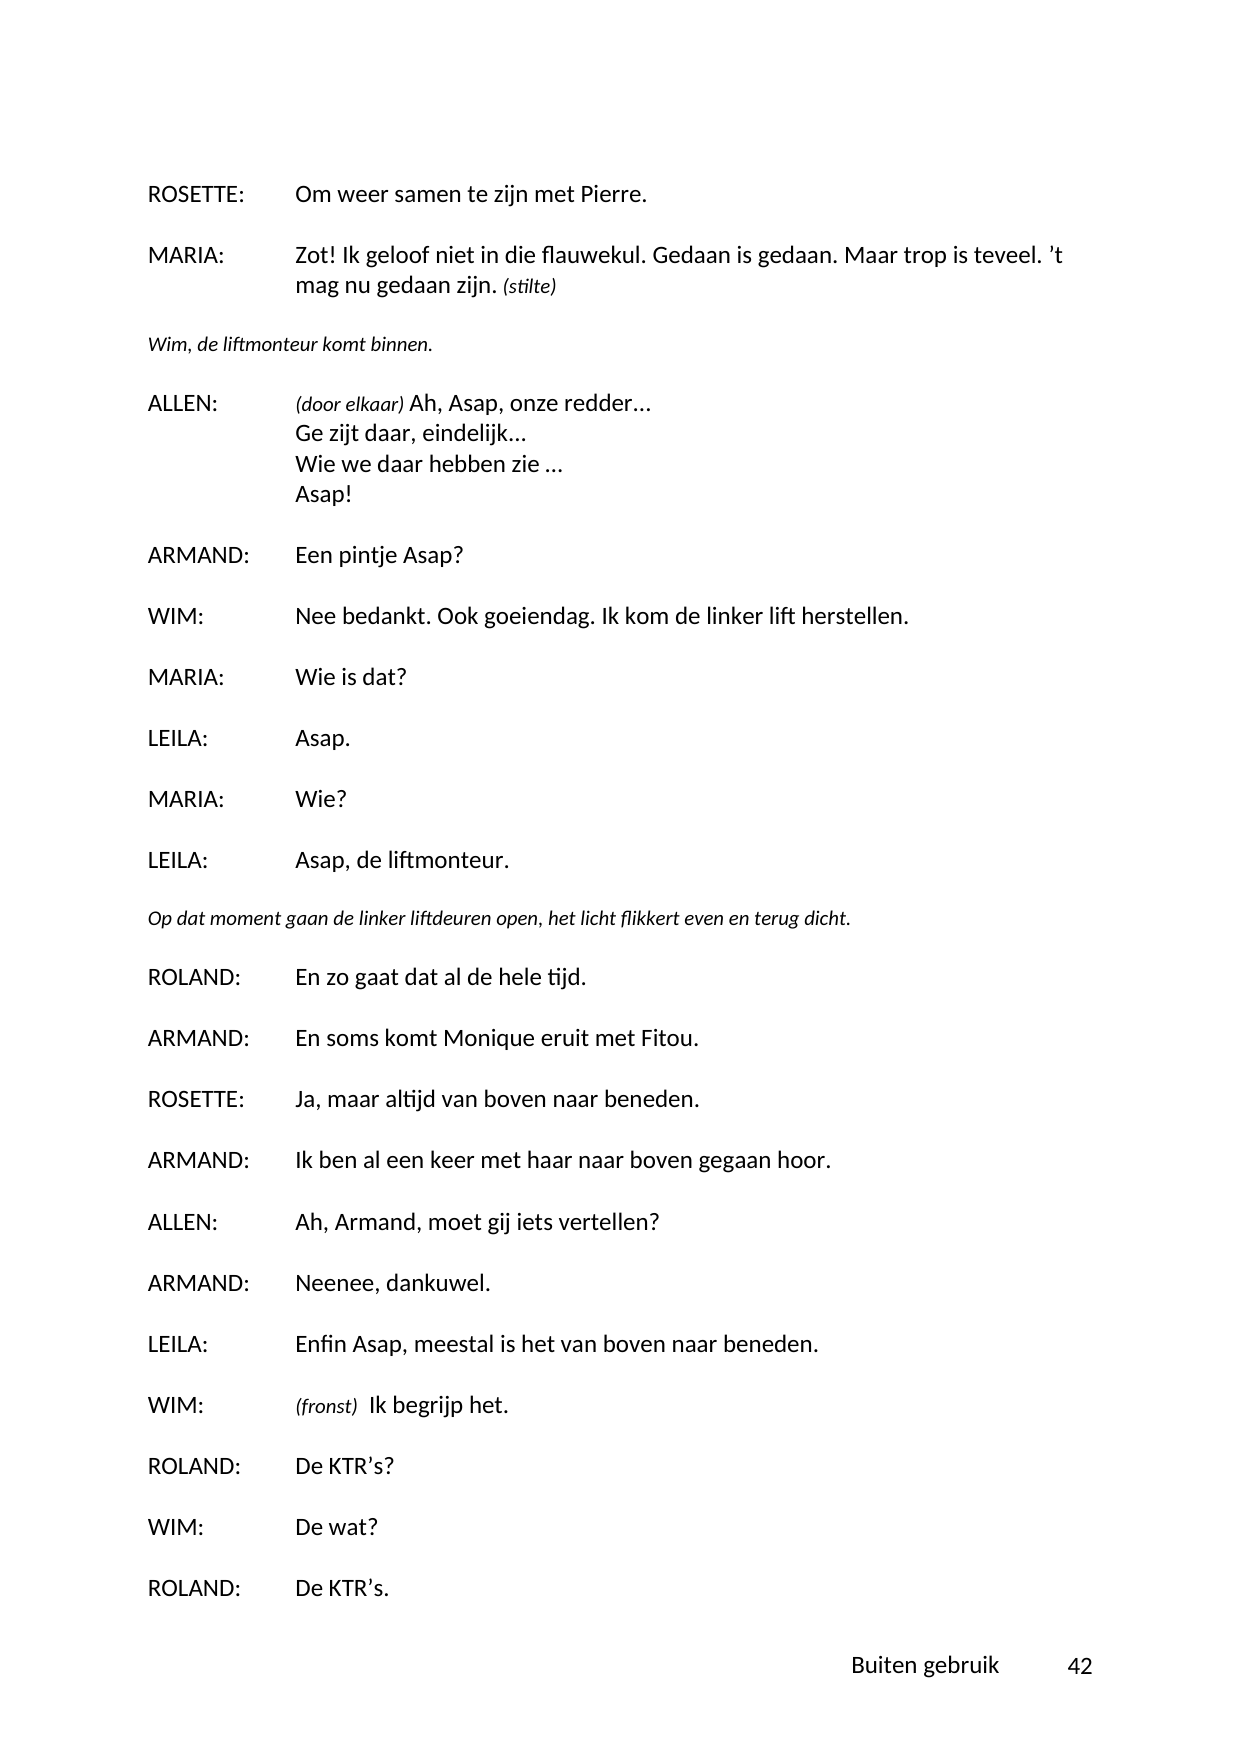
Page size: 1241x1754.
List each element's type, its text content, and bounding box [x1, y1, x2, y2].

text MARIA: Wie is dat? [148, 661, 1093, 692]
text WIM: (fronst) Ik begrijp het. [148, 1389, 1093, 1419]
text Wie we daar hebben zie … [148, 448, 1093, 478]
text ARMAND: Ik ben al een keer met haar naar boven gegaan hoor. [148, 1144, 1093, 1175]
text LEILA: Asap. [148, 722, 1093, 753]
text WIM: De wat? [148, 1511, 1093, 1541]
text LEILA: Enfin Asap, meestal is het van boven naar beneden. [148, 1328, 1093, 1358]
text ALLEN: Ah, Armand, moet gij iets vertellen? [148, 1206, 1093, 1236]
text ROLAND: De KTR’s. [148, 1572, 1093, 1602]
text ARMAND: Neenee, dankuwel. [148, 1267, 1093, 1297]
text ARMAND: Een pintje Asap? [148, 539, 1093, 570]
text Asap! [148, 478, 1093, 509]
text ROLAND: De KTR’s? [148, 1450, 1093, 1480]
text ROSETTE: Ja, maar altijd van boven naar beneden. [148, 1083, 1093, 1114]
text ARMAND: En soms komt Monique eruit met Fitou. [148, 1022, 1093, 1053]
text MARIA: Wie? [148, 783, 1093, 814]
text MARIA: Zot! Ik geloof niet in die flauwekul. Gedaan is gedaan. Maar trop is teveel. ’t mag nu gedaan zijn. (stilte) [148, 239, 1093, 300]
text ALLEN: (door elkaar) Ah, Asap, onze redder... [148, 387, 1093, 417]
text ROLAND: En zo gaat dat al de hele tijd. [148, 961, 1093, 992]
text LEILA: Asap, de liftmonteur. [148, 844, 1093, 875]
text Wim, de liftmonteur komt binnen. [148, 331, 1093, 356]
text Ge zijt daar, eindelijk... [148, 417, 1093, 448]
text ROSETTE: Om weer samen te zijn met Pierre. [148, 178, 1093, 209]
text Op dat moment gaan de linker liftdeuren open, het licht flikkert even en terug dicht. [148, 906, 1093, 931]
text WIM: Nee bedankt. Ook goeiendag. Ik kom de linker lift herstellen. [148, 600, 1093, 631]
